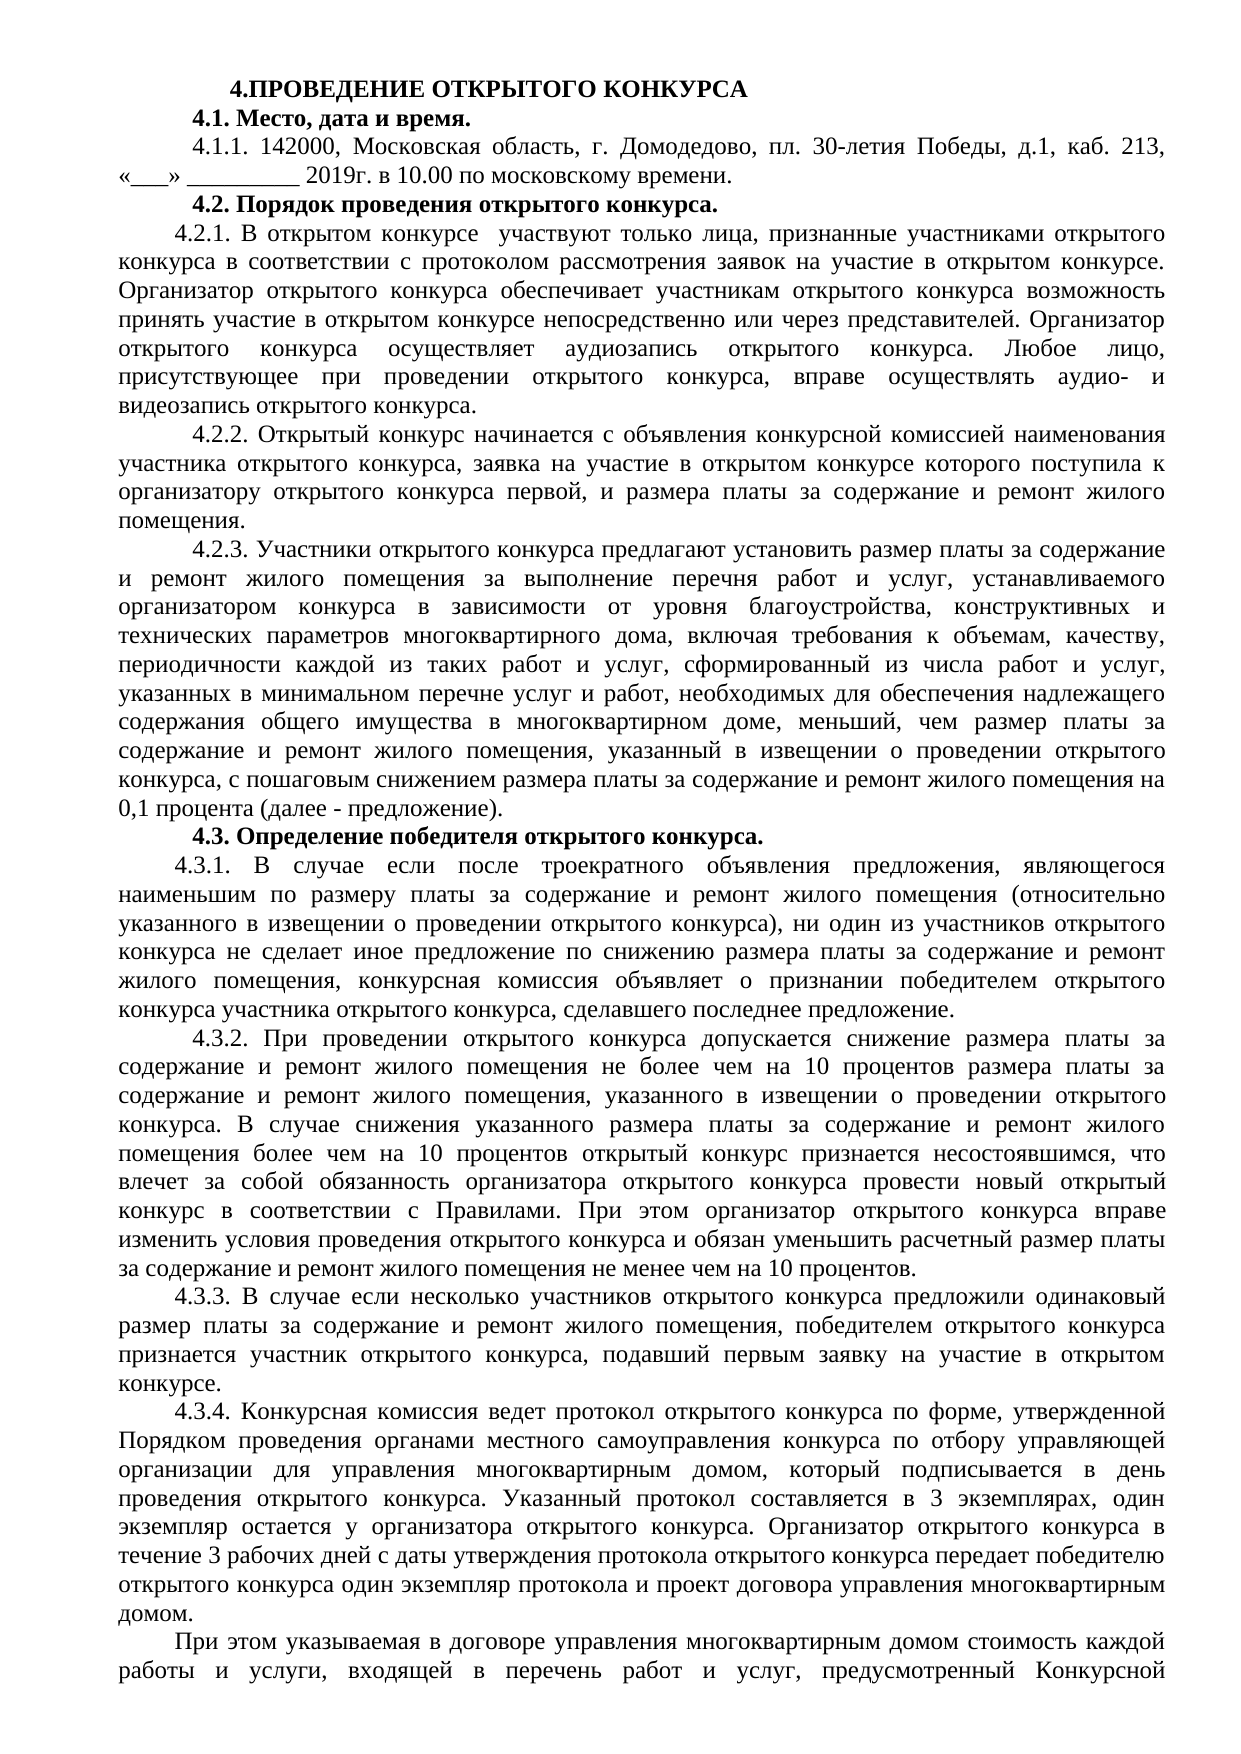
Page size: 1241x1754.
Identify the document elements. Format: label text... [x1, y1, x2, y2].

text 4.1. Место, дата и время. [118, 103, 1166, 131]
text 4.3.3. В случае если несколько участников открытого конкурса предложили одинаковый размер платы за содержание и ремонт жилого помещения, победителем открытого конкурса признается участник открытого конкурса, подавший первым заявку на участие в открытом конкурсе. [118, 1281, 1166, 1396]
text 4.3.2. При проведении открытого конкурса допускается снижение размера платы за содержание и ремонт жилого помещения не более чем на 10 процентов размера платы за содержание и ремонт жилого помещения, указанного в извещении о проведении открытого конкурса. В случае снижения указанного размера платы за содержание и ремонт жилого помещения более чем на 10 процентов открытый конкурс признается несостоявшимся, что влечет за собой обязанность организатора открытого конкурса провести новый открытый конкурс в соответствии с Правилами. При этом организатор открытого конкурса вправе изменить условия проведения открытого конкурса и обязан уменьшить расчетный размер платы за содержание и ремонт жилого помещения не менее чем на 10 процентов. [118, 1023, 1166, 1281]
text 4.2. Порядок проведения открытого конкурса. [118, 189, 1166, 218]
text 4.2.2. Открытый конкурс начинается с объявления конкурсной комиссией наименования участника открытого конкурса, заявка на участие в открытом конкурсе которого поступила к организатору открытого конкурса первой, и размера платы за содержание и ремонт жилого помещения. [118, 419, 1166, 534]
text 4.3. Определение победителя открытого конкурса. [118, 821, 1166, 850]
text 4.3.4. Конкурсная комиссия ведет протокол открытого конкурса по форме, утвержденной Порядком проведения органами местного самоуправления конкурса по отбору управляющей организации для управления многоквартирным домом, который подписывается в день проведения открытого конкурса. Указанный протокол составляется в 3 экземплярах, один экземпляр остается у организатора открытого конкурса. Организатор открытого конкурса в течение 3 рабочих дней с даты утверждения протокола открытого конкурса передает победителю открытого конкурса один экземпляр протокола и проект договора управления многоквартирным домом. [118, 1396, 1166, 1626]
text 4.ПРОВЕДЕНИЕ ОТКРЫТОГО КОНКУРСА [156, 74, 1166, 103]
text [118, 1626, 1166, 1684]
text 4.2.1. В открытом конкурсе участвуют только лица, признанные участниками открытого конкурса в соответствии с протоколом рассмотрения заявок на участие в открытом конкурсе. Организатор открытого конкурса обеспечивает участникам открытого конкурса возможность принять участие в открытом конкурсе непосредственно или через представителей. Организатор открытого конкурса осуществляет аудиозапись открытого конкурса. Любое лицо, присутствующее при проведении открытого конкурса, вправе осуществлять аудио- и видеозапись открытого конкурса. [118, 218, 1166, 419]
text 4.1.1. 142000, Московская область, г. Домодедово, пл. 30-летия Победы, д.1, каб. 213, «___» _________ 2019г. в 10.00 по московскому времени. [118, 131, 1166, 189]
text 4.2.3. Участники открытого конкурса предлагают установить размер платы за содержание и ремонт жилого помещения за выполнение перечня работ и услуг, устанавливаемого организатором конкурса в зависимости от уровня благоустройства, конструктивных и технических параметров многоквартирного дома, включая требования к объемам, качеству, периодичности каждой из таких работ и услуг, сформированный из числа работ и услуг, указанных в минимальном перечне услуг и работ, необходимых для обеспечения надлежащего содержания общего имущества в многоквартирном доме, меньший, чем размер платы за содержание и ремонт жилого помещения, указанный в извещении о проведении открытого конкурса, с пошаговым снижением размера платы за содержание и ремонт жилого помещения на 0,1 процента (далее - предложение). [118, 534, 1166, 821]
text 4.3.1. В случае если после троекратного объявления предложения, являющегося наименьшим по размеру платы за содержание и ремонт жилого помещения (относительно указанного в извещении о проведении открытого конкурса), ни один из участников открытого конкурса не сделает иное предложение по снижению размера платы за содержание и ремонт жилого помещения, конкурсная комиссия объявляет о признании победителем открытого конкурса участника открытого конкурса, сделавшего последнее предложение. [118, 850, 1166, 1023]
